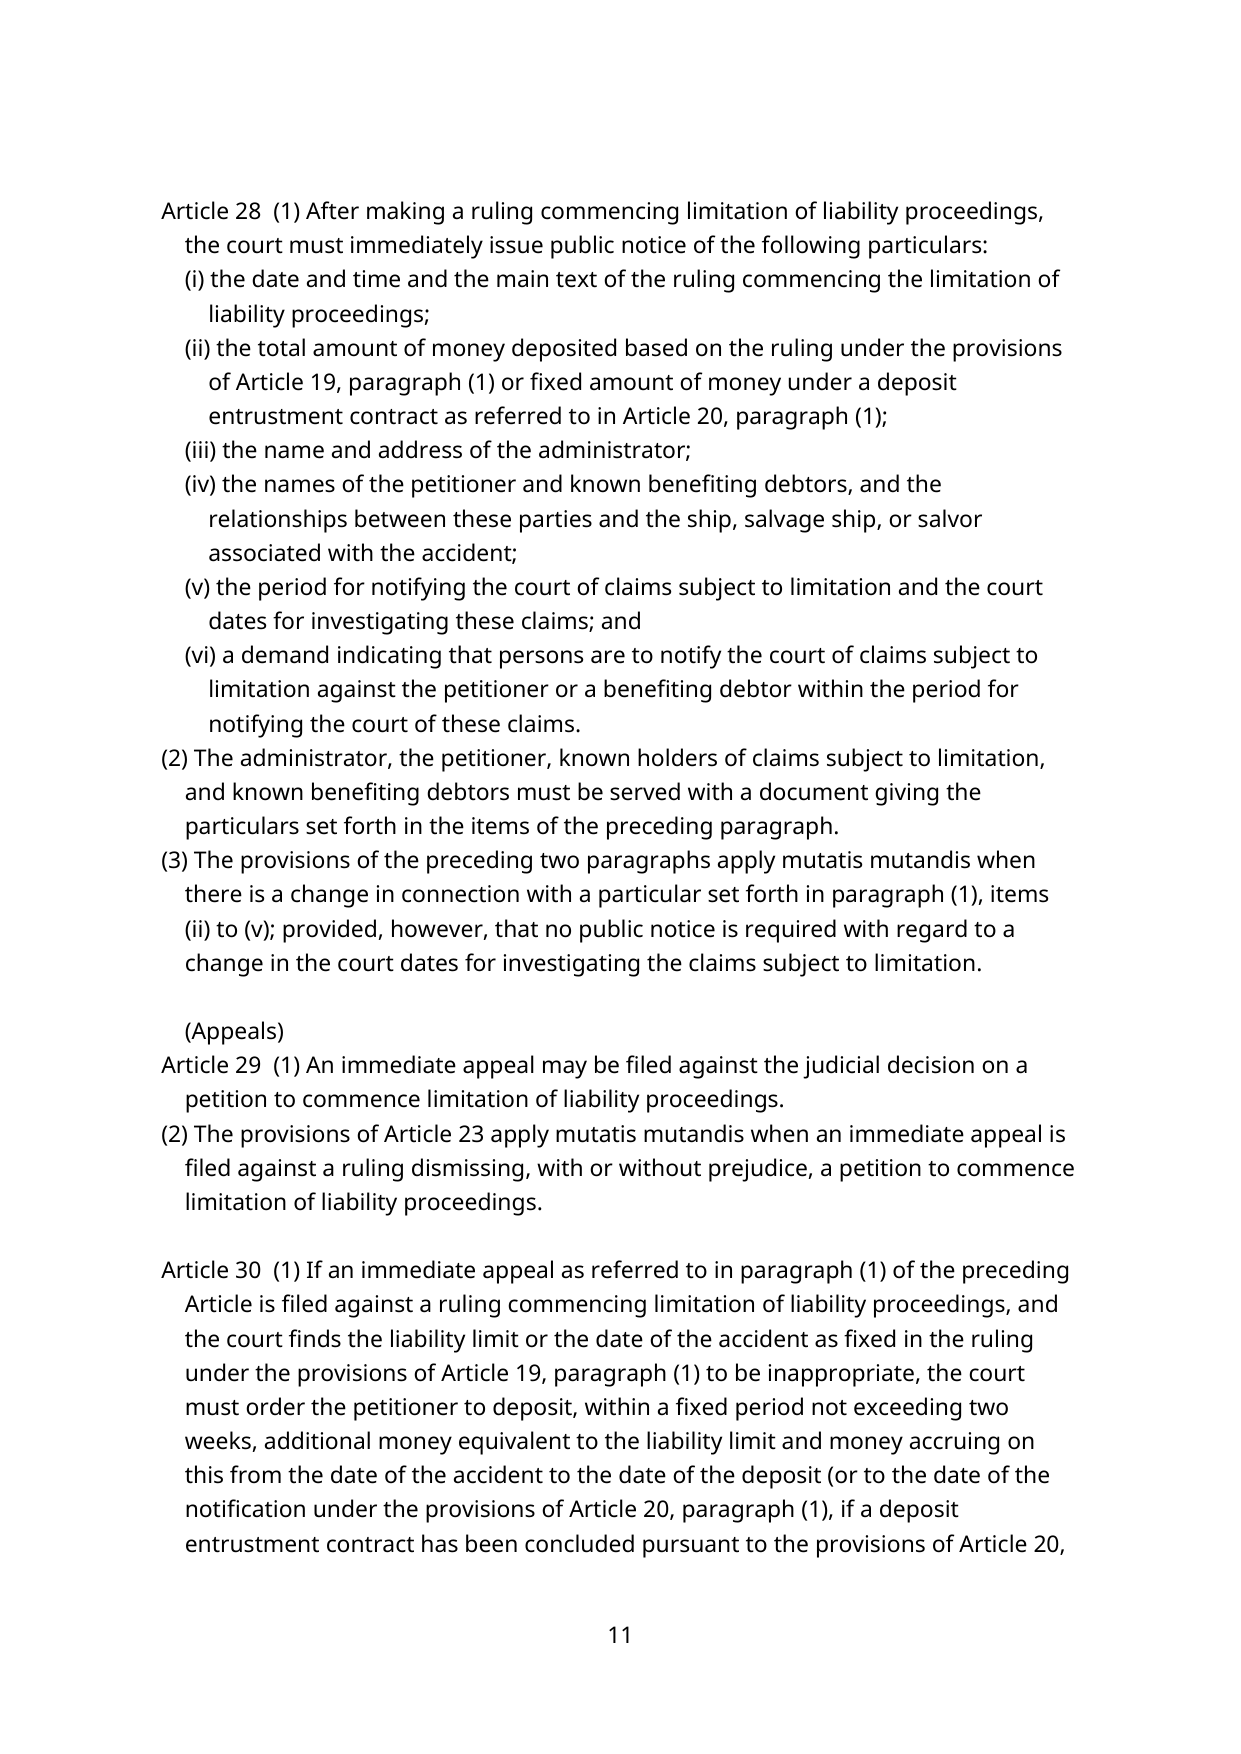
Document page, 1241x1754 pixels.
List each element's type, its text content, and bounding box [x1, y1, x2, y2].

text (3) The provisions of the preceding two paragraphs apply mutatis mutandis when there is a change in connection with a particular set forth in paragraph (1), items (ii) to (v); provided, however, that no public notice is required with regard to a change in the court dates for investigating the claims subject to limitation. [161, 843, 1079, 979]
text (ii) the total amount of money deposited based on the ruling under the provisions of Article 19, paragraph (1) or fixed amount of money under a deposit entrustment contract as referred to in Article 20, paragraph (1); [184, 330, 1079, 433]
text Article 29 (1) An immediate appeal may be filed against the judicial decision on a petition to commence limitation of liability proceedings. [161, 1048, 1079, 1116]
text (v) the period for notifying the court of claims subject to limitation and the court dates for investigating these claims; and [184, 569, 1079, 638]
text (vi) a demand indicating that persons are to notify the court of claims subject to limitation against the petitioner or a benefiting debtor within the period for notifying the court of these claims. [184, 638, 1079, 740]
text (iv) the names of the petitioner and known benefiting debtors, and the relationships between these parties and the ship, salvage ship, or salvor associated with the accident; [184, 467, 1079, 569]
text (i) the date and time and the main text of the ruling commencing the limitation of liability proceedings; [184, 262, 1079, 330]
text (Appeals) [184, 1014, 1079, 1048]
text Article 28 (1) After making a ruling commencing limitation of liability proceedings, the court must immediately issue public notice of the following particulars: [161, 194, 1079, 262]
text (2) The provisions of Article 23 apply mutatis mutandis when an immediate appeal is filed against a ruling dismissing, with or without prejudice, a petition to commence limitation of liability proceedings. [161, 1116, 1079, 1219]
text (iii) the name and address of the administrator; [184, 433, 1079, 467]
text (2) The administrator, the petitioner, known holders of claims subject to limitation, and known benefiting debtors must be served with a document giving the particulars set forth in the items of the preceding paragraph. [161, 740, 1079, 843]
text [161, 1253, 1079, 1560]
